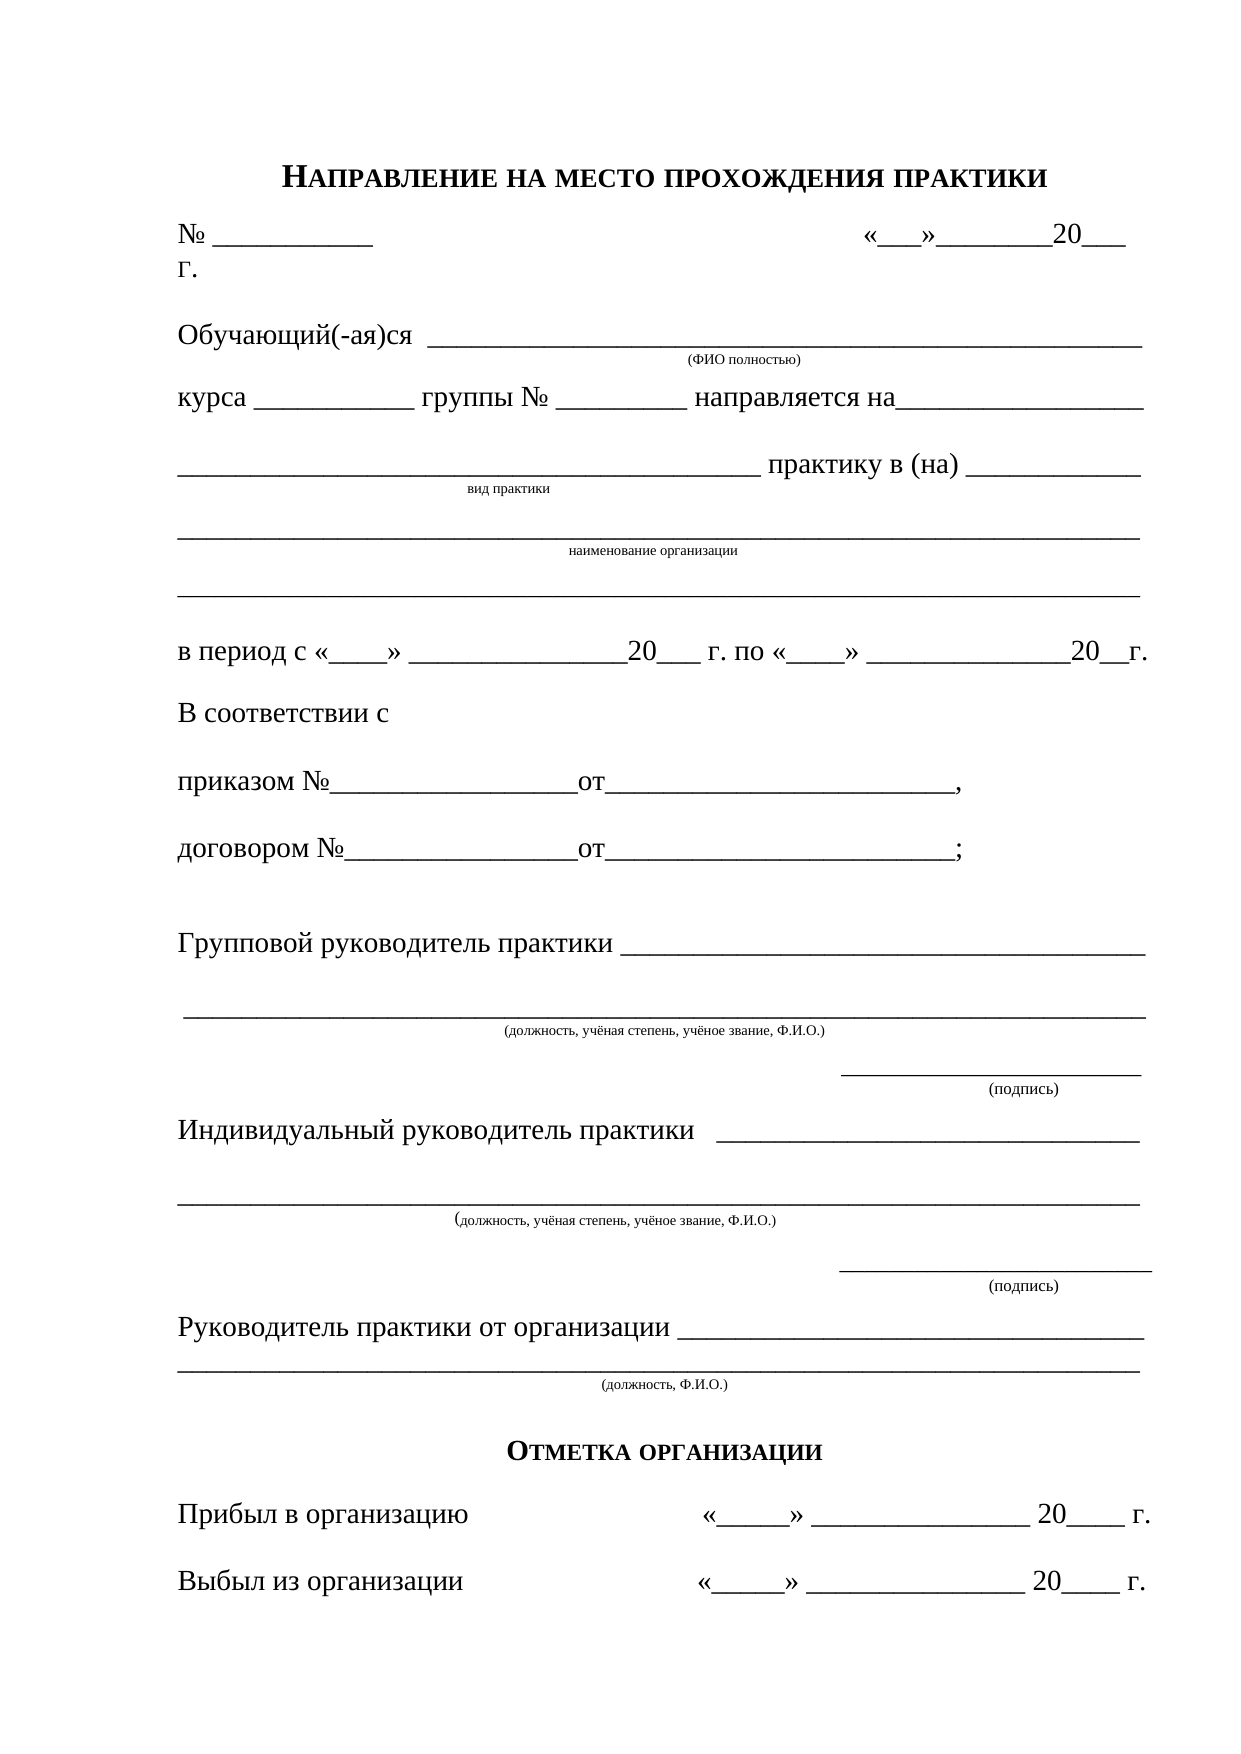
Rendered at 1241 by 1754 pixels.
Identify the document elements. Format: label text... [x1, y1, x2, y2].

text __________________________________________________________________ [177, 1342, 1152, 1376]
text __________________________________________________________________ (должность, учёная степень, учёное звание, Ф.И.О.) [177, 988, 1152, 1050]
text Выбыл из организации «_____» _______________ 20____ г. [177, 1563, 1152, 1596]
text договором №________________от________________________; [177, 830, 1152, 863]
text Групповой руководитель практики ____________________________________ [177, 926, 1152, 959]
text (подпись) [988, 1079, 1152, 1112]
text Руководитель практики от организации ________________________________ [177, 1309, 1152, 1342]
text ________________________________________ практику в (на) ____________ [177, 446, 1152, 480]
text наименование организации [177, 542, 1152, 571]
text __________________________________________________________________ [177, 509, 1152, 542]
text __________________________________________________________________ [177, 1175, 1152, 1208]
text (должность, Ф.И.О.) [177, 1376, 1152, 1405]
text Отметка организации [177, 1433, 1152, 1467]
text приказом №_________________от________________________, [177, 763, 1152, 796]
text курса ___________ группы № _________ направляется на_________________ [177, 379, 1152, 413]
text в период с «____» _______________20___ г. по «____» ______________20__г. [177, 633, 1152, 667]
text Прибыл в организацию «_____» _______________ 20____ г. [177, 1496, 1152, 1529]
text Индивидуальный руководитель практики _____________________________ [177, 1112, 1152, 1146]
text (должность, учёная степень, учёное звание, Ф.И.О.) _________________________ [177, 1208, 1152, 1275]
text (подпись) [988, 1275, 1152, 1309]
text № ___________ «___»________20___ г. [177, 216, 1152, 283]
text Направление на место прохождения практики [177, 156, 1152, 195]
text (ФИО полностью) [177, 351, 1152, 379]
text вид практики [177, 480, 1152, 509]
text Обучающий(-ая)ся _________________________________________________ [177, 317, 1152, 351]
text В соответствии с [177, 696, 1152, 729]
text _____________________________________________________________________________ [177, 571, 1152, 600]
text ________________________ [841, 1050, 1152, 1079]
